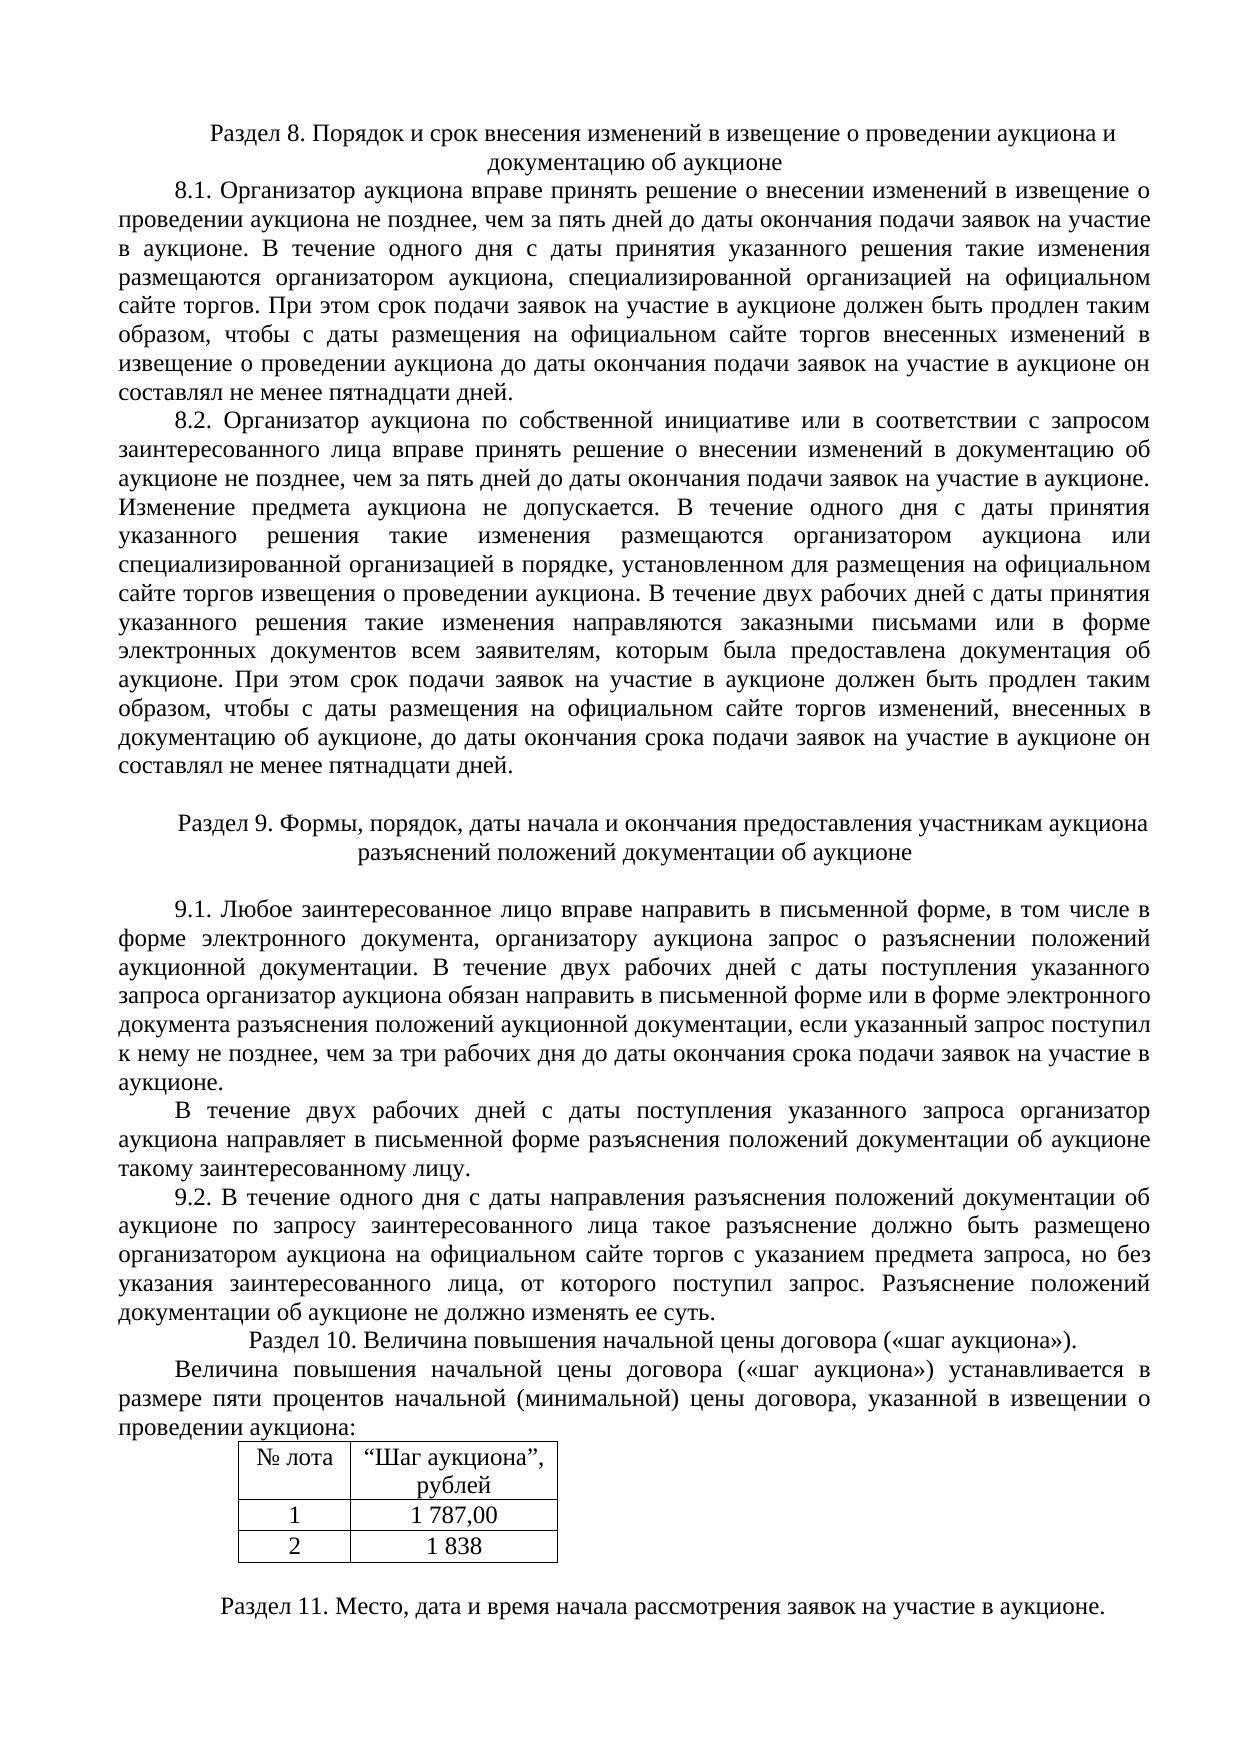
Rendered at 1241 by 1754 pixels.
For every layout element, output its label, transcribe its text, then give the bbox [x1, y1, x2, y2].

text 9.1. Любое заинтересованное лицо вправе направить в письменной форме, в том числе в форме электронного документа, организатору аукциона запрос о разъяснении положений аукционной документации. В течение двух рабочих дней с даты поступления указанного запроса организатор аукциона обязан направить в письменной форме или в форме электронного документа разъяснения положений аукционной документации, если указанный запрос поступил к нему не позднее, чем за три рабочих дня до даты окончания срока подачи заявок на участие в аукционе. [118, 894, 1152, 1096]
table_header № лота [239, 1442, 350, 1499]
table_header “Шаг аукциона”, рублей [351, 1442, 557, 1499]
text Раздел 8. Порядок и срок внесения изменений в извещение о проведении аукциона и документацию об аукционе [118, 118, 1152, 176]
text 8.1. Организатор аукциона вправе принять решение о внесении изменений в извещение о проведении аукциона не позднее, чем за пять дней до даты окончания подачи заявок на участие в аукционе. В течение одного дня с даты принятия указанного решения такие изменения размещаются организатором аукциона, специализированной организацией на официальном сайте торгов. При этом срок подачи заявок на участие в аукционе должен быть продлен таким образом, чтобы с даты размещения на официальном сайте торгов внесенных изменений в извещение о проведении аукциона до даты окончания подачи заявок на участие в аукционе он составлял не менее пятнадцати дней. [118, 176, 1152, 406]
text Раздел 11. Место, дата и время начала рассмотрения заявок на участие в аукционе. [118, 1591, 1152, 1620]
text 8.2. Организатор аукциона по собственной инициативе или в соответствии с запросом заинтересованного лица вправе принять решение о внесении изменений в документацию об аукционе не позднее, чем за пять дней до даты окончания подачи заявок на участие в аукционе. Изменение предмета аукциона не допускается. В течение одного дня с даты принятия указанного решения такие изменения размещаются организатором аукциона или специализированной организацией в порядке, установленном для размещения на официальном сайте торгов извещения о проведении аукциона. В течение двух рабочих дней с даты принятия указанного решения такие изменения направляются заказными письмами или в форме электронных документов всем заявителям, которым была предоставлена документация об аукционе. При этом срок подачи заявок на участие в аукционе должен быть продлен таким образом, чтобы с даты размещения на официальном сайте торгов изменений, внесенных в документацию об аукционе, до даты окончания срока подачи заявок на участие в аукционе он составлял не менее пятнадцати дней. [118, 406, 1152, 779]
text Раздел 10. Величина повышения начальной цены договора («шаг аукциона»). [118, 1326, 1152, 1354]
text 9.2. В течение одного дня с даты направления разъяснения положений документации об аукционе по запросу заинтересованного лица такое разъяснение должно быть размещено организатором аукциона на официальном сайте торгов с указанием предмета запроса, но без указания заинтересованного лица, от которого поступил запрос. Разъяснение положений документации об аукционе не должно изменять ее суть. [118, 1182, 1152, 1326]
table_cell 2 [239, 1531, 350, 1562]
table_cell 1 838 [351, 1531, 557, 1562]
text Раздел 9. Формы, порядок, даты начала и окончания предоставления участникам аукциона разъяснений положений документации об аукционе [118, 808, 1152, 866]
table_cell 1 [239, 1500, 350, 1530]
text Величина повышения начальной цены договора («шаг аукциона») устанавливается в размере пяти процентов начальной (минимальной) цены договора, указанной в извещении о проведении аукциона: [118, 1354, 1152, 1441]
table_cell 1 787,00 [351, 1500, 557, 1530]
text В течение двух рабочих дней с даты поступления указанного запроса организатор аукциона направляет в письменной форме разъяснения положений документации об аукционе такому заинтересованному лицу. [118, 1096, 1152, 1182]
